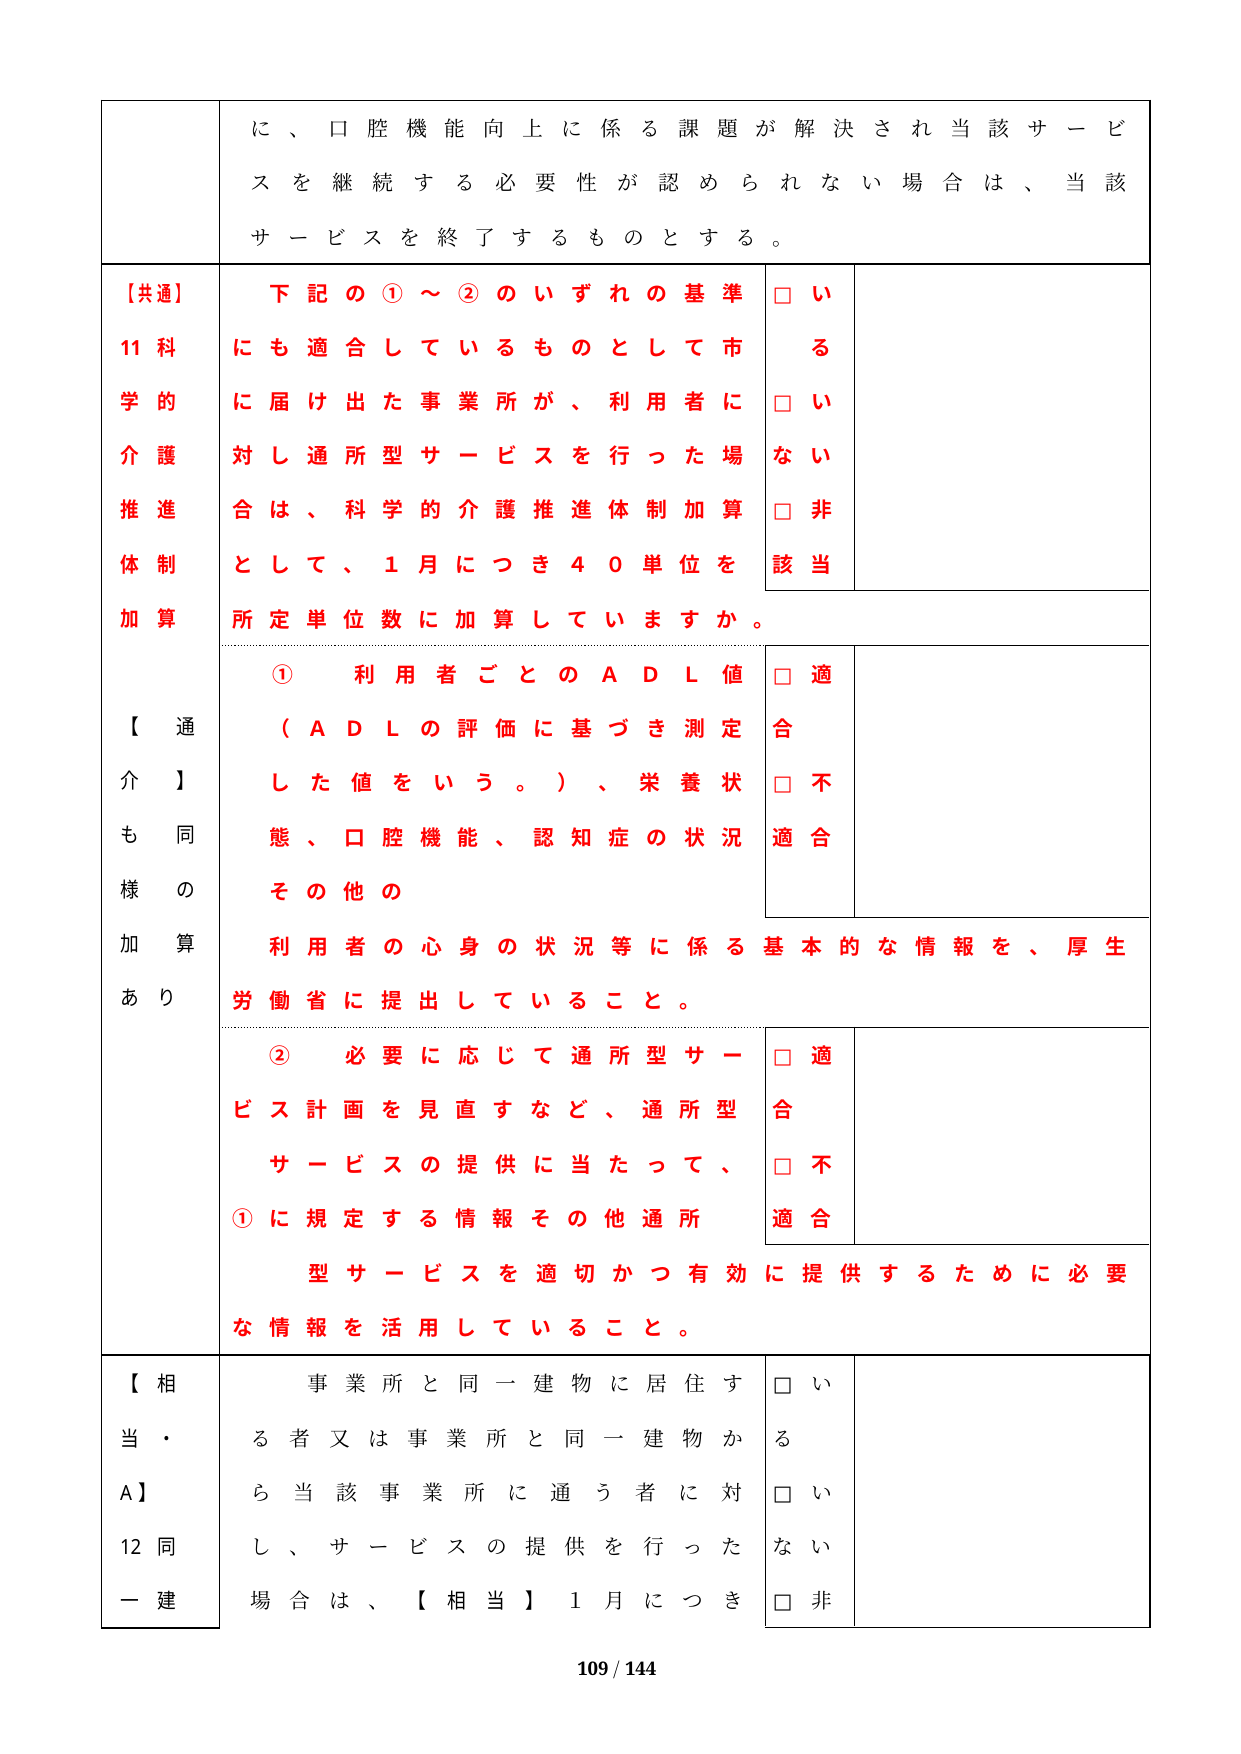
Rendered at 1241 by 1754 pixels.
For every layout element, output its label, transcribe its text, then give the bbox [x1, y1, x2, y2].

table_cell [854, 1356, 1149, 1627]
table_cell ① 利用者ごとのＡＤＬ値（ＡＤＬの評価に基づき測定した値をいう。）、栄養状態、口腔機能、認知症の状況その他の [220, 645, 765, 917]
table_cell 【共通】 11 科学的介護推進体制加算 【通介】も同様の加算あり [102, 265, 219, 1354]
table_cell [220, 101, 1149, 263]
table_cell 型サービスを適切かつ有効に提供するために必要な情報を活用していること。 [220, 1244, 1150, 1354]
table_cell 下記の①～②のいずれの基準にも適合しているものとして市に届け出た事業所が、利用者に対し通所型サービスを行った場合は、科学的介護推進体制加算として、１月につき４０単位を [220, 265, 765, 590]
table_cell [220, 1356, 765, 1627]
table_cell [855, 1027, 1150, 1244]
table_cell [102, 1356, 219, 1627]
table_cell □いる □いない □非該当 [766, 265, 854, 590]
table_cell 利用者の心身の状況等に係る基本的な情報を、厚生労働省に提出していること。 [220, 917, 1150, 1027]
table_cell □適合 □不適合 [766, 646, 854, 917]
table_cell 所定単位数に加算していますか。 [220, 590, 1150, 645]
table_cell □適合 □不適合 [766, 1028, 854, 1244]
table_cell [855, 645, 1150, 917]
table_cell ② 必要に応じて通所型サービス計画を見直すなど、通所型 サービスの提供に当たって、①に規定する情報その他通所 [220, 1027, 765, 1244]
table_cell [855, 265, 1150, 590]
table_cell □いる □いない □非該当 [765, 1356, 854, 1627]
